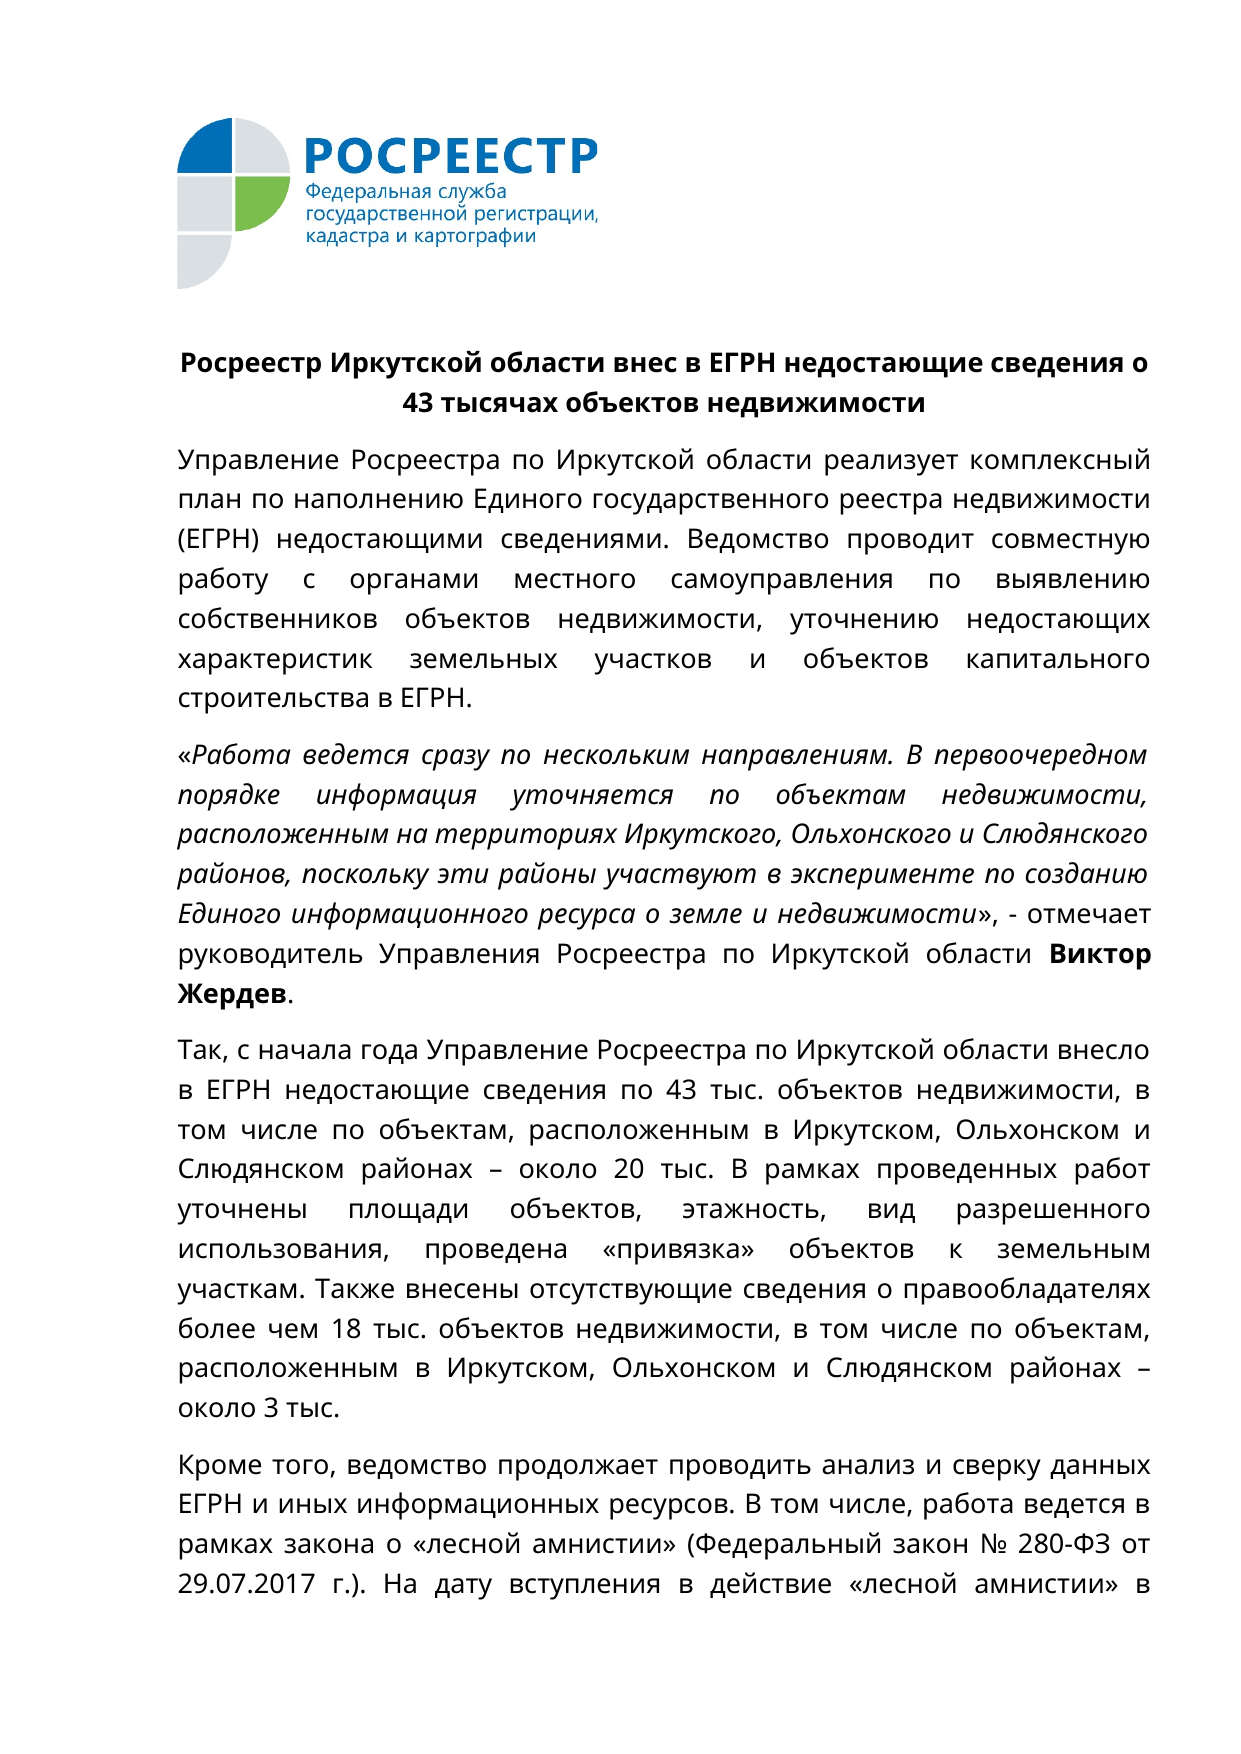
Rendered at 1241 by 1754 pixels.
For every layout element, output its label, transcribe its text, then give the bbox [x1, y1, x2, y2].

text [177, 1445, 1152, 1601]
text Так, с начала года Управление Росреестра по Иркутской области внесло в ЕГРН недостающие сведения по 43 тыс. объектов недвижимости, в том числе по объектам, расположенным в Иркутском, Ольхонском и Слюдянском районах – около 20 тыс. В рамках проведенных работ уточнены площади объектов, этажность, вид разрешенного использования, проведена «привязка» объектов к земельным участкам. Также внесены отсутствующие сведения о правообладателях более чем 18 тыс. объектов недвижимости, в том числе по объектам, расположенным в Иркутском, Ольхонском и Слюдянском районах – около 3 тыс. [177, 1031, 1152, 1426]
text Управление Росреестра по Иркутской области реализует комплексный план по наполнению Единого государственного реестра недвижимости (ЕГРН) недостающими сведениями. Ведомство проводит совместную работу с органами местного самоуправления по выявлению собственников объектов недвижимости, уточнению недостающих характеристик земельных участков и объектов капитального строительства в ЕГРН. [177, 440, 1152, 716]
text «Работа ведется сразу по нескольким направлениям. В первоочередном порядке информация уточняется по объектам недвижимости, расположенным на территориях Иркутского, Ольхонского и Слюдянского районов, поскольку эти районы участвуют в эксперименте по созданию Единого информационного ресурса о земле и недвижимости», - отмечает руководитель Управления Росреестра по Иркутской области Виктор Жердев. [177, 735, 1152, 1011]
text Росреестр Иркутской области внес в ЕГРН недостающие сведения о 43 тысячах объектов недвижимости [177, 344, 1152, 421]
picture [177, 118, 598, 289]
